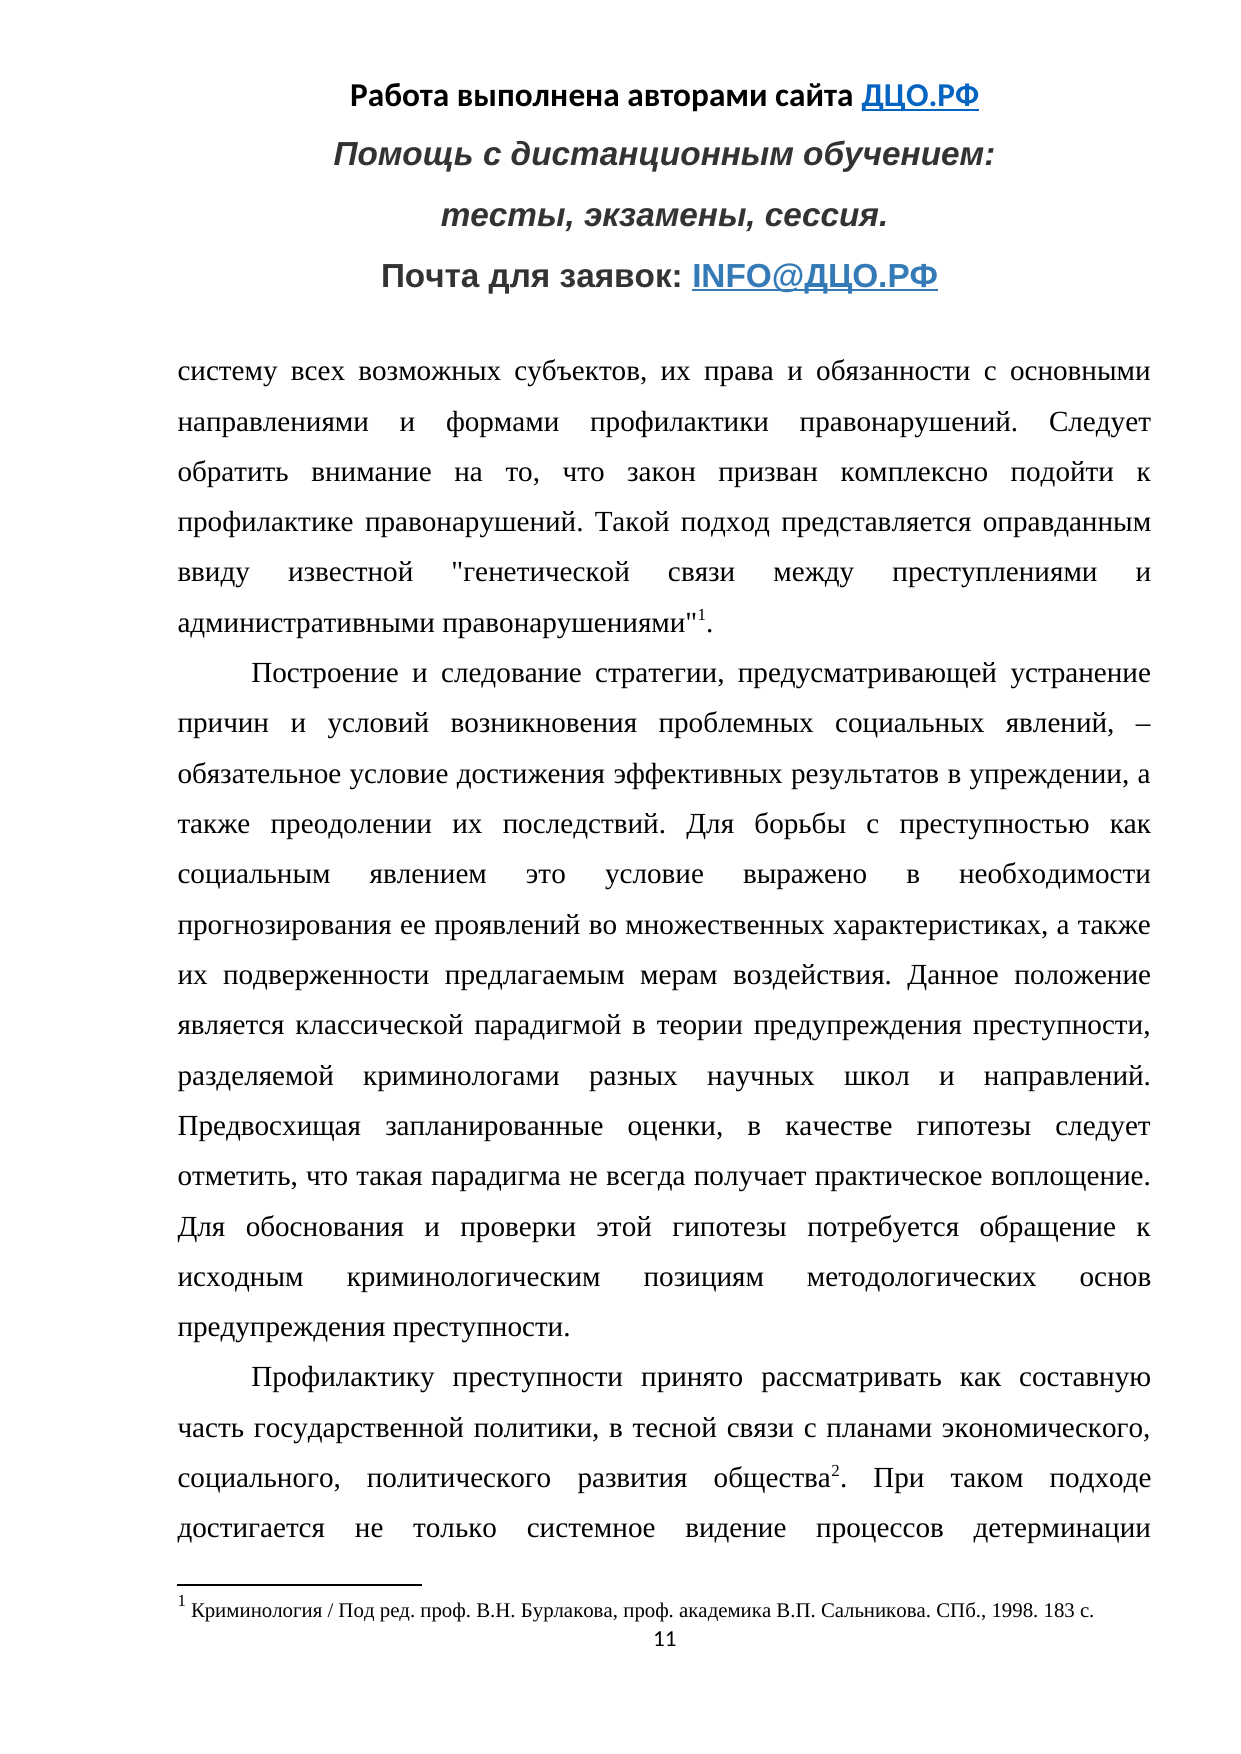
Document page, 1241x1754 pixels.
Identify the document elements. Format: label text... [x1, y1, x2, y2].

text Построение и следование стратегии, предусматривающей устранение причин и условий возникновения проблемных социальных явлений, – обязательное условие достижения эффективных результатов в упреждении, а также преодолении их последствий. Для борьбы с преступностью как социальным явлением это условие выражено в необходимости прогнозирования ее проявлений во множественных характеристиках, а также их подверженности предлагаемым мерам воздействия. Данное положение является классической парадигмой в теории предупреждения преступности, разделяемой криминологами разных научных школ и направлений. Предвосхищая запланированные оценки, в качестве гипотезы следует отметить, что такая парадигма не всегда получает практическое воплощение. Для обоснования и проверки этой гипотезы потребуется обращение к исходным криминологическим позициям методологических основ предупреждения преступности. [177, 655, 1152, 1343]
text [177, 353, 1152, 638]
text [177, 1359, 1152, 1544]
